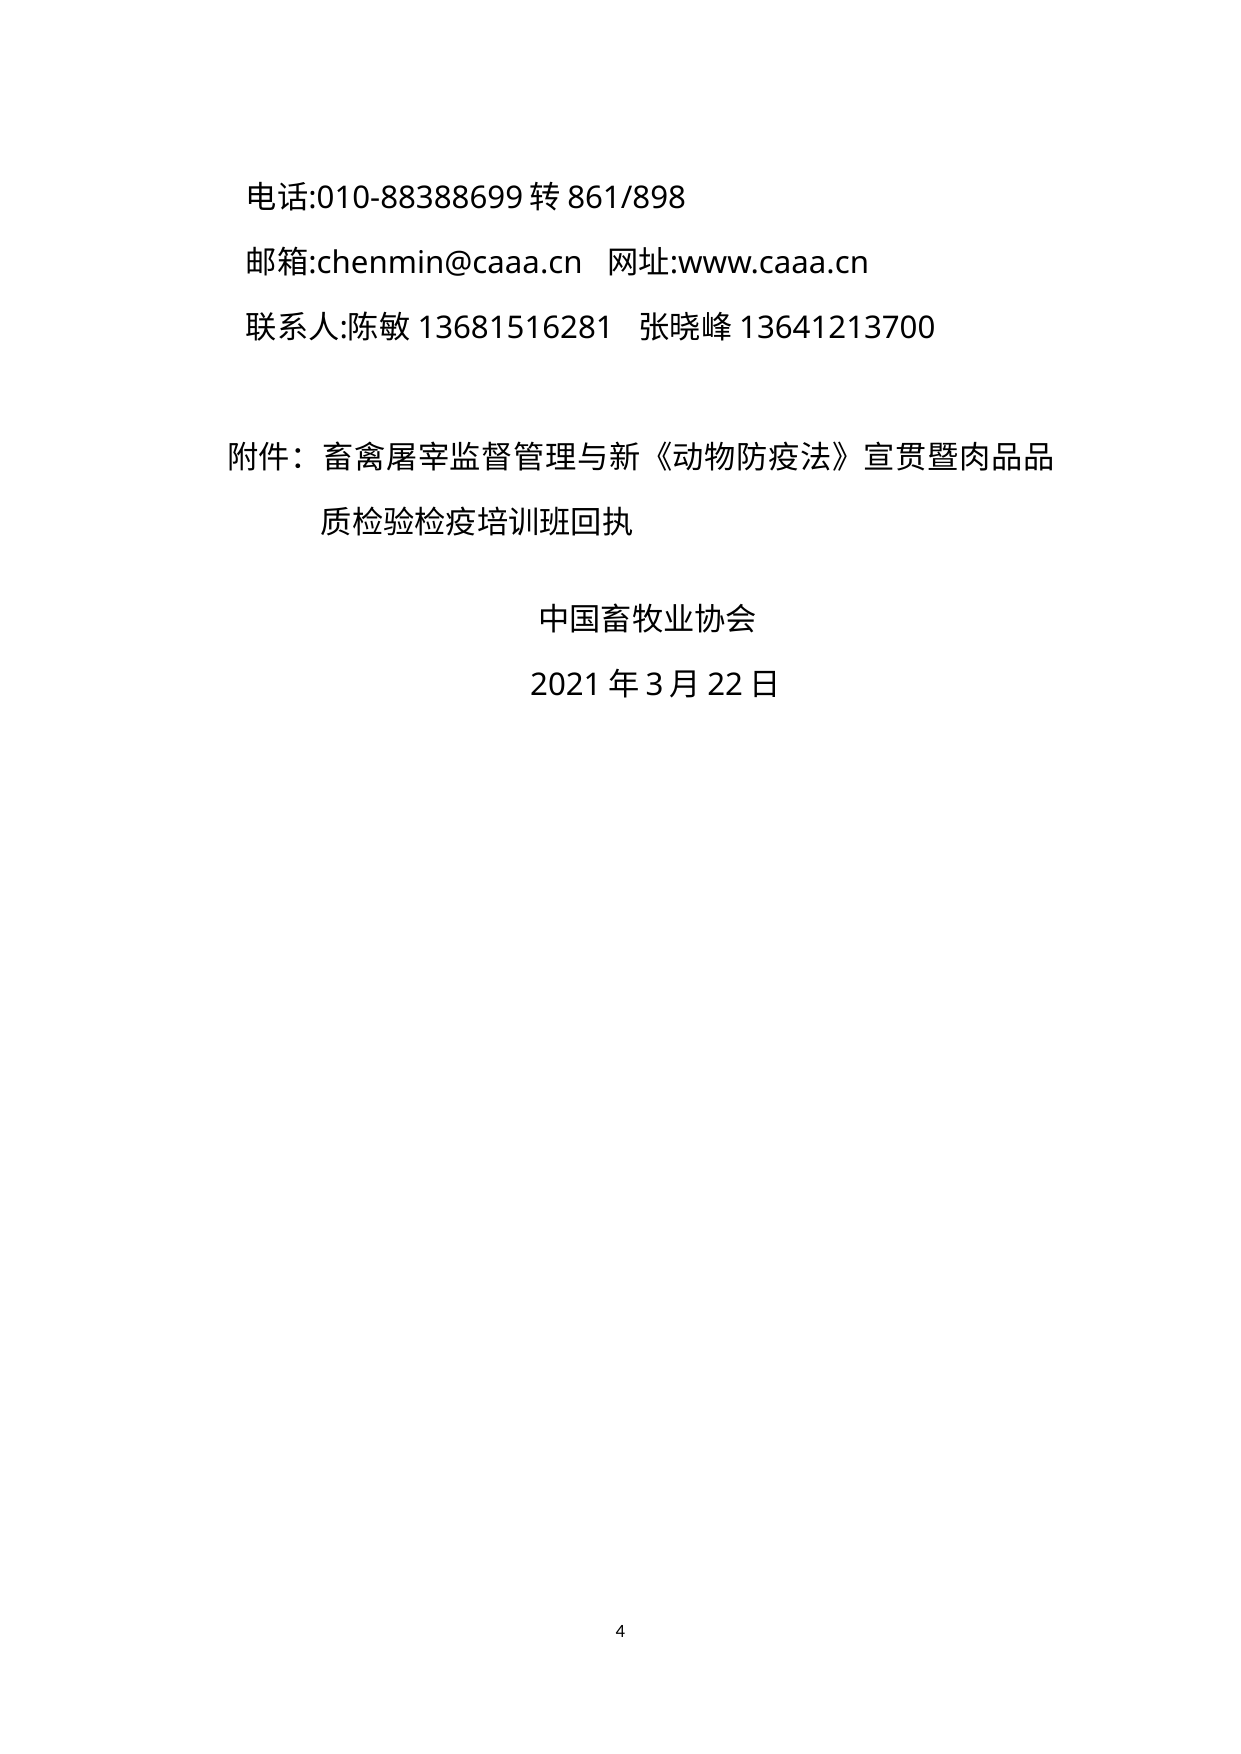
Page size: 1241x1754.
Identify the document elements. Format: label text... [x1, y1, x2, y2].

text 附件：畜禽屠宰监督管理与新《动物防疫法》宣贯暨肉品品质检验检疫培训班回执 [227, 422, 1057, 552]
text 邮箱:chenmin@caaa.cn 网址:www.caaa.cn [183, 227, 1057, 292]
text 电话:010-88388699转861/898 [183, 162, 1057, 227]
text 2021年3月22日 [183, 649, 1057, 714]
text 中国畜牧业协会 [183, 584, 1057, 649]
text 联系人:陈敏 13681516281 张晓峰 13641213700 [183, 292, 1057, 357]
